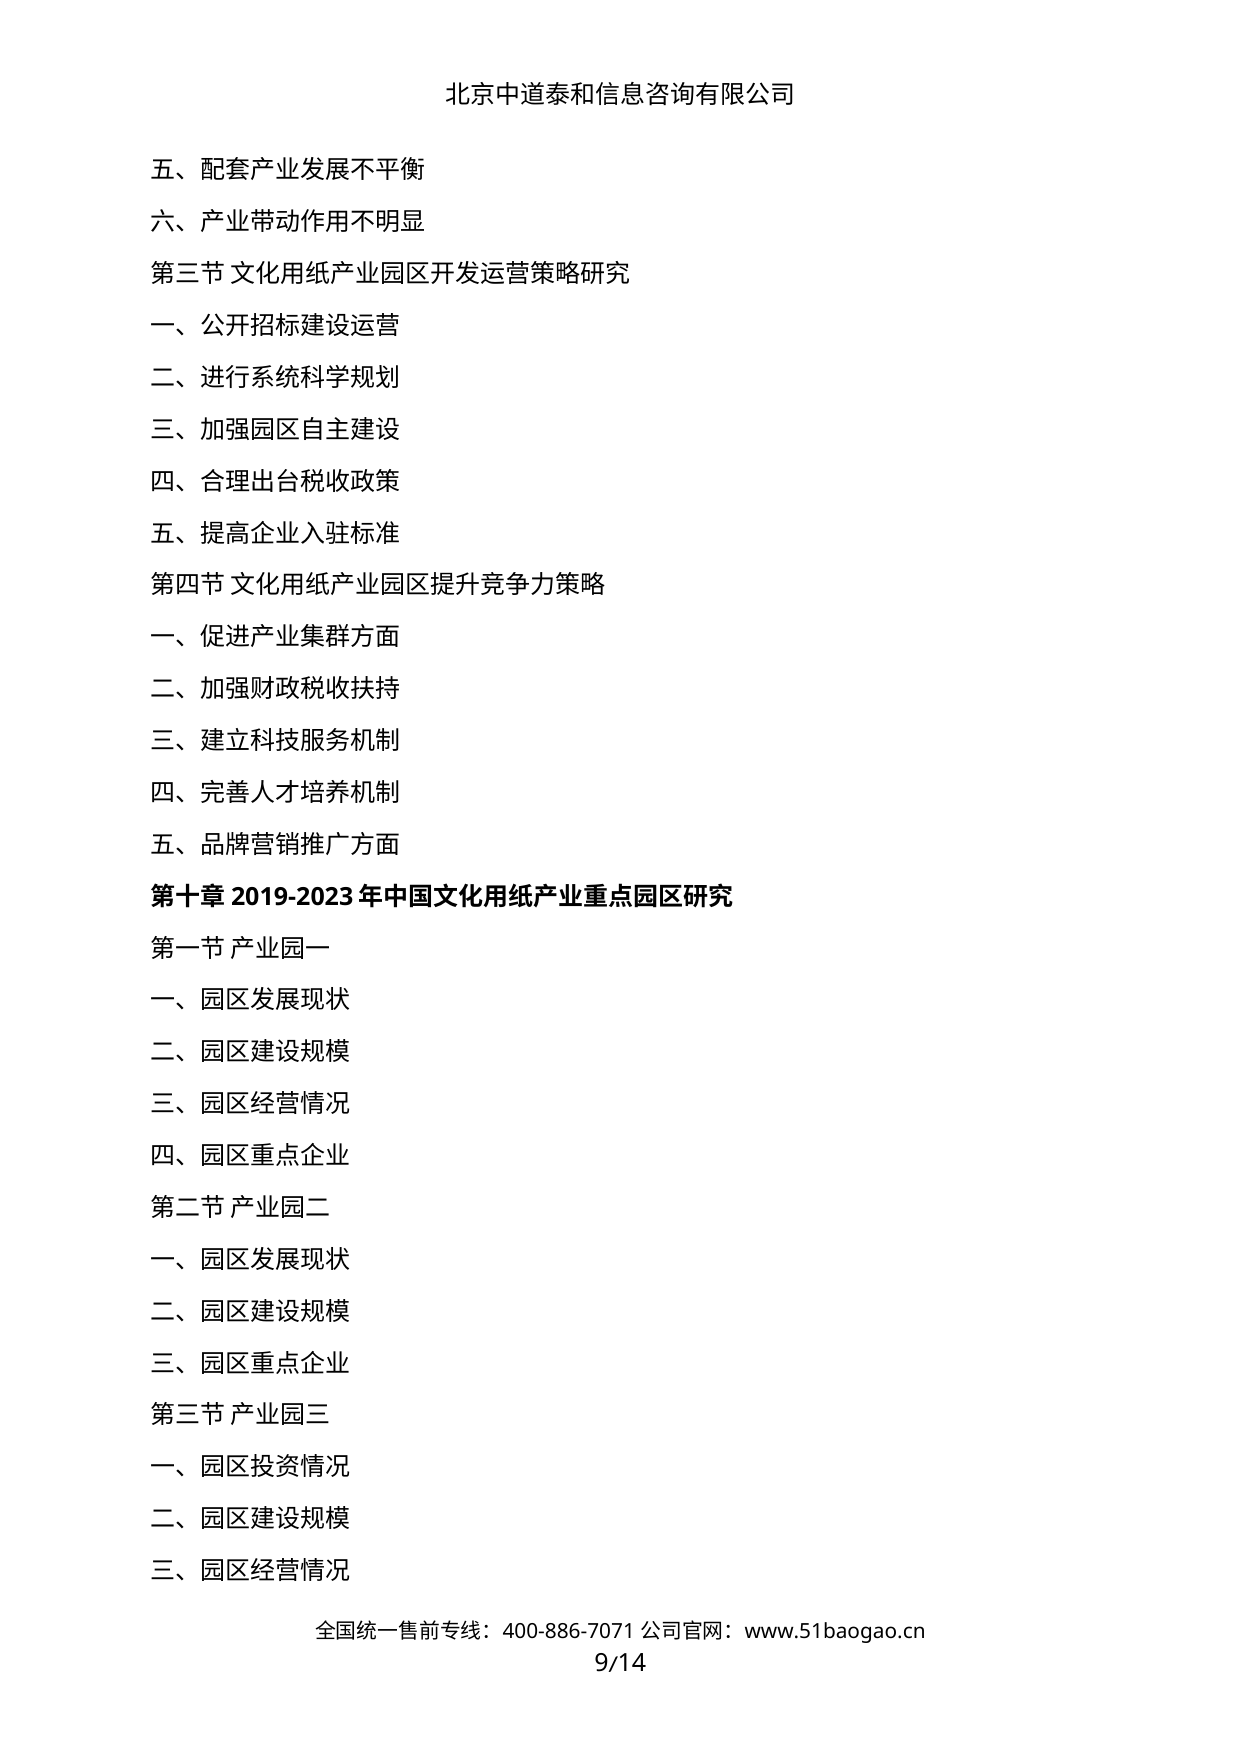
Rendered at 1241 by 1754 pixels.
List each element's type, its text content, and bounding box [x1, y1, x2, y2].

text 四、园区重点企业 [150, 1136, 1090, 1172]
text 二、加强财政税收扶持 [150, 669, 1090, 705]
text 二、园区建设规模 [150, 1291, 1090, 1327]
text 第一节 产业园一 [150, 928, 1090, 964]
text 三、园区经营情况 [150, 1551, 1090, 1587]
text 二、园区建设规模 [150, 1032, 1090, 1068]
text 二、园区建设规模 [150, 1499, 1090, 1535]
text 五、配套产业发展不平衡 [150, 150, 1090, 186]
text 一、园区发展现状 [150, 1239, 1090, 1276]
text 第三节 产业园三 [150, 1395, 1090, 1431]
text 二、进行系统科学规划 [150, 357, 1090, 394]
text 三、园区重点企业 [150, 1343, 1090, 1379]
text 五、提高企业入驻标准 [150, 513, 1090, 549]
text 四、合理出台税收政策 [150, 461, 1090, 497]
text 第二节 产业园二 [150, 1187, 1090, 1224]
text 三、园区经营情况 [150, 1084, 1090, 1120]
text 一、公开招标建设运营 [150, 306, 1090, 342]
text 第四节 文化用纸产业园区提升竞争力策略 [150, 565, 1090, 601]
text 三、加强园区自主建设 [150, 409, 1090, 446]
text 第十章 2019-2023年中国文化用纸产业重点园区研究 [150, 876, 1090, 912]
text 六、产业带动作用不明显 [150, 202, 1090, 238]
text 五、品牌营销推广方面 [150, 824, 1090, 861]
text 一、促进产业集群方面 [150, 617, 1090, 653]
text 三、建立科技服务机制 [150, 721, 1090, 757]
text 四、完善人才培养机制 [150, 772, 1090, 809]
text 第三节 文化用纸产业园区开发运营策略研究 [150, 254, 1090, 290]
text 一、园区投资情况 [150, 1447, 1090, 1483]
text 一、园区发展现状 [150, 980, 1090, 1016]
